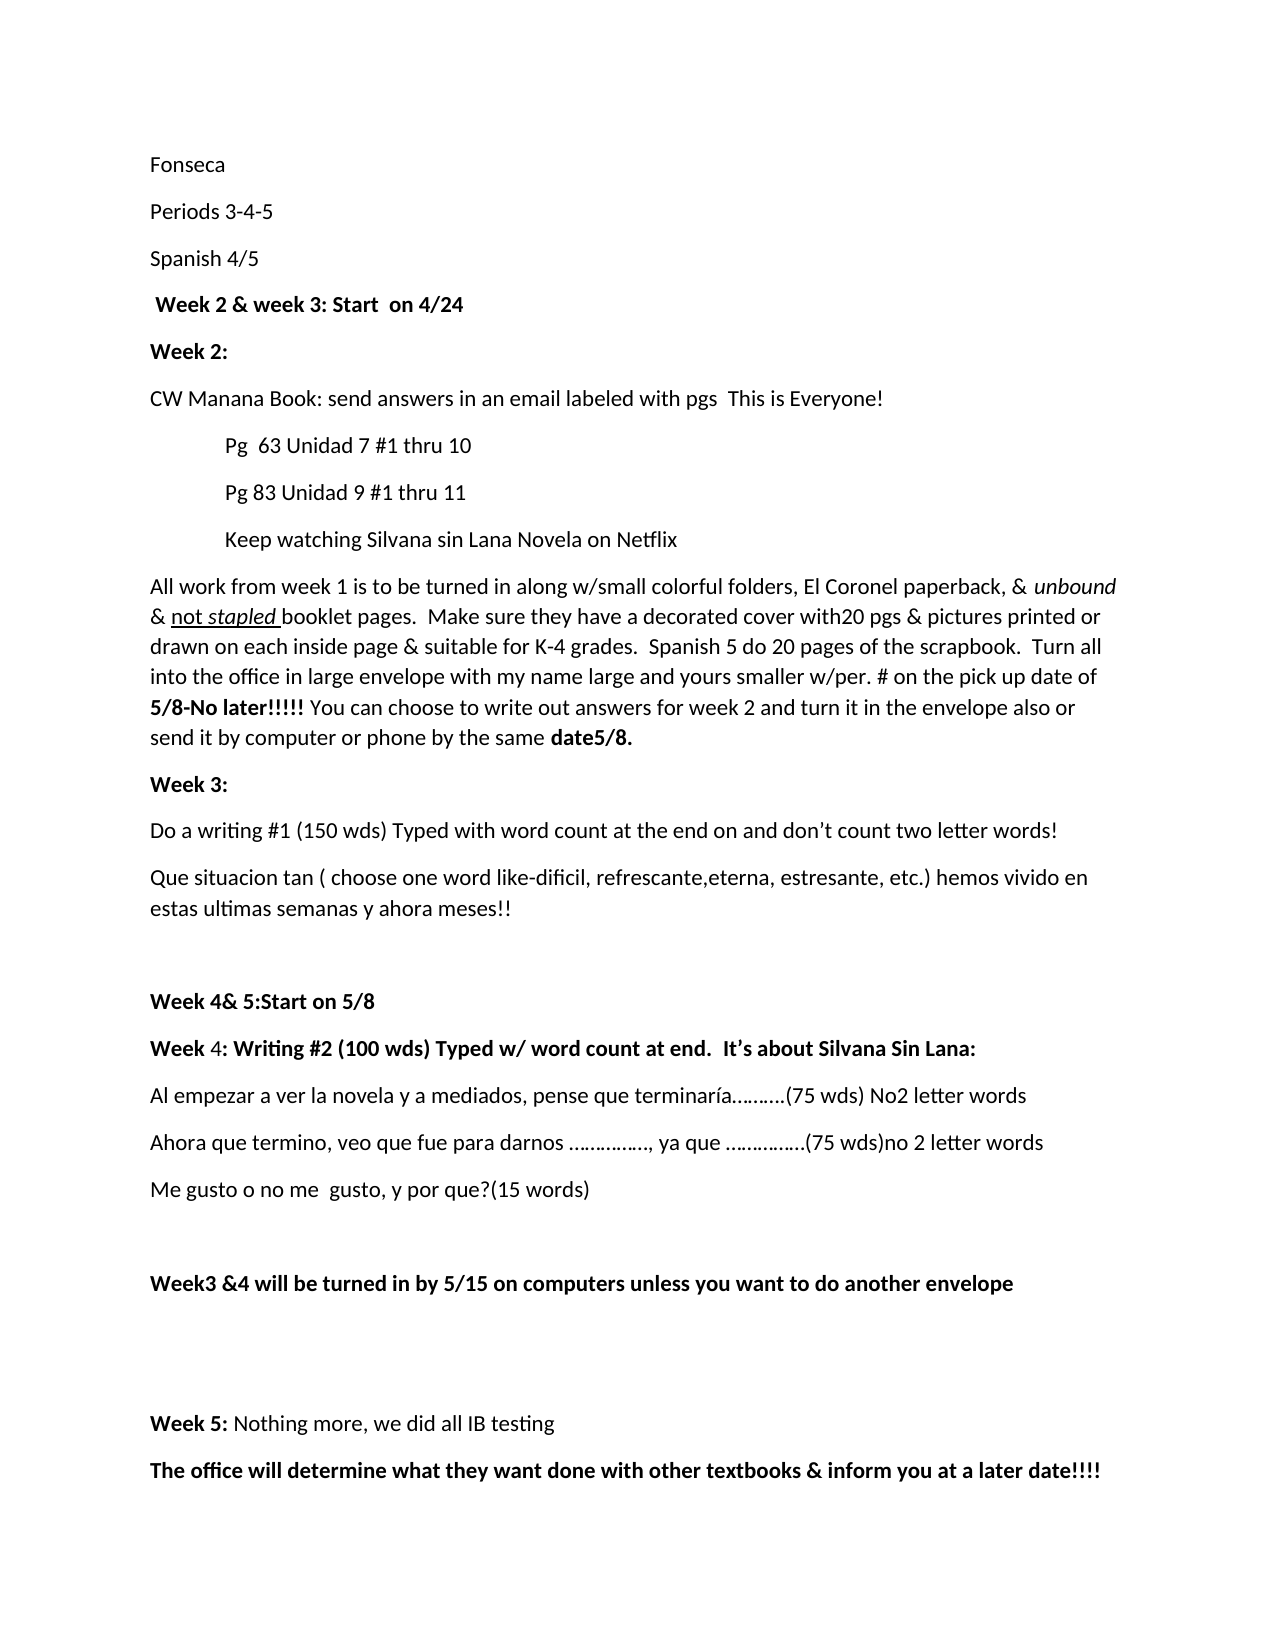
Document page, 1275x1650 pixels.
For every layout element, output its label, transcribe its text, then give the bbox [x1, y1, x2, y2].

text Pg 83 Unidad 9 #1 thru 11 [150, 478, 1125, 506]
text Week 4: Writing #2 (100 wds) Typed w/ word count at end. It’s about Silvana Sin Lana: [150, 1034, 1125, 1062]
text Periods 3-4-5 [150, 197, 1125, 225]
text Week3 &4 will be turned in by 5/15 on computers unless you want to do another envelope [150, 1269, 1125, 1297]
text Week 2: [150, 337, 1125, 366]
text The office will determine what they want done with other textbooks & inform you at a later date!!!! [150, 1456, 1125, 1484]
text Spanish 4/5 [150, 244, 1125, 272]
text Keep watching Silvana sin Lana Novela on Netflix [150, 525, 1125, 553]
text Do a writing #1 (150 wds) Typed with word count at the end on and don’t count two letter words! [150, 817, 1125, 845]
text Ahora que termino, veo que fue para darnos ……………, ya que ……………(75 wds)no 2 letter words [150, 1128, 1125, 1156]
text Week 2 & week 3: Start on 4/24 [150, 291, 1125, 319]
text Week 3: [150, 770, 1125, 798]
text Week 4& 5:Start on 5/8 [150, 987, 1125, 1016]
text Pg 63 Unidad 7 #1 thru 10 [150, 431, 1125, 459]
text Me gusto o no me gusto, y por que?(15 words) [150, 1175, 1125, 1203]
text Fonseca [150, 150, 1125, 178]
text Week 5: Nothing more, we did all IB testing [150, 1409, 1125, 1437]
text All work from week 1 is to be turned in along w/small colorful folders, El Coronel paperback, & unbound & not stapled booklet pages. Make sure they have a decorated cover with20 pgs & pictures printed or drawn on each inside page & suitable for K-4 grades. Spanish 5 do 20 pages of the scrapbook. Turn all into the office in large envelope with my name large and yours smaller w/per. # on the pick up date of 5/8-No later!!!!! You can choose to write out answers for week 2 and turn it in the envelope also or send it by computer or phone by the same date5/8. [150, 572, 1125, 751]
text CW Manana Book: send answers in an email labeled with pgs This is Everyone! [150, 384, 1125, 412]
text Que situacion tan ( choose one word like-dificil, refrescante,eterna, estresante, etc.) hemos vivido en estas ultimas semanas y ahora meses!! [150, 863, 1125, 922]
text Al empezar a ver la novela y a mediados, pense que terminaría……….(75 wds) No2 letter words [150, 1081, 1125, 1109]
